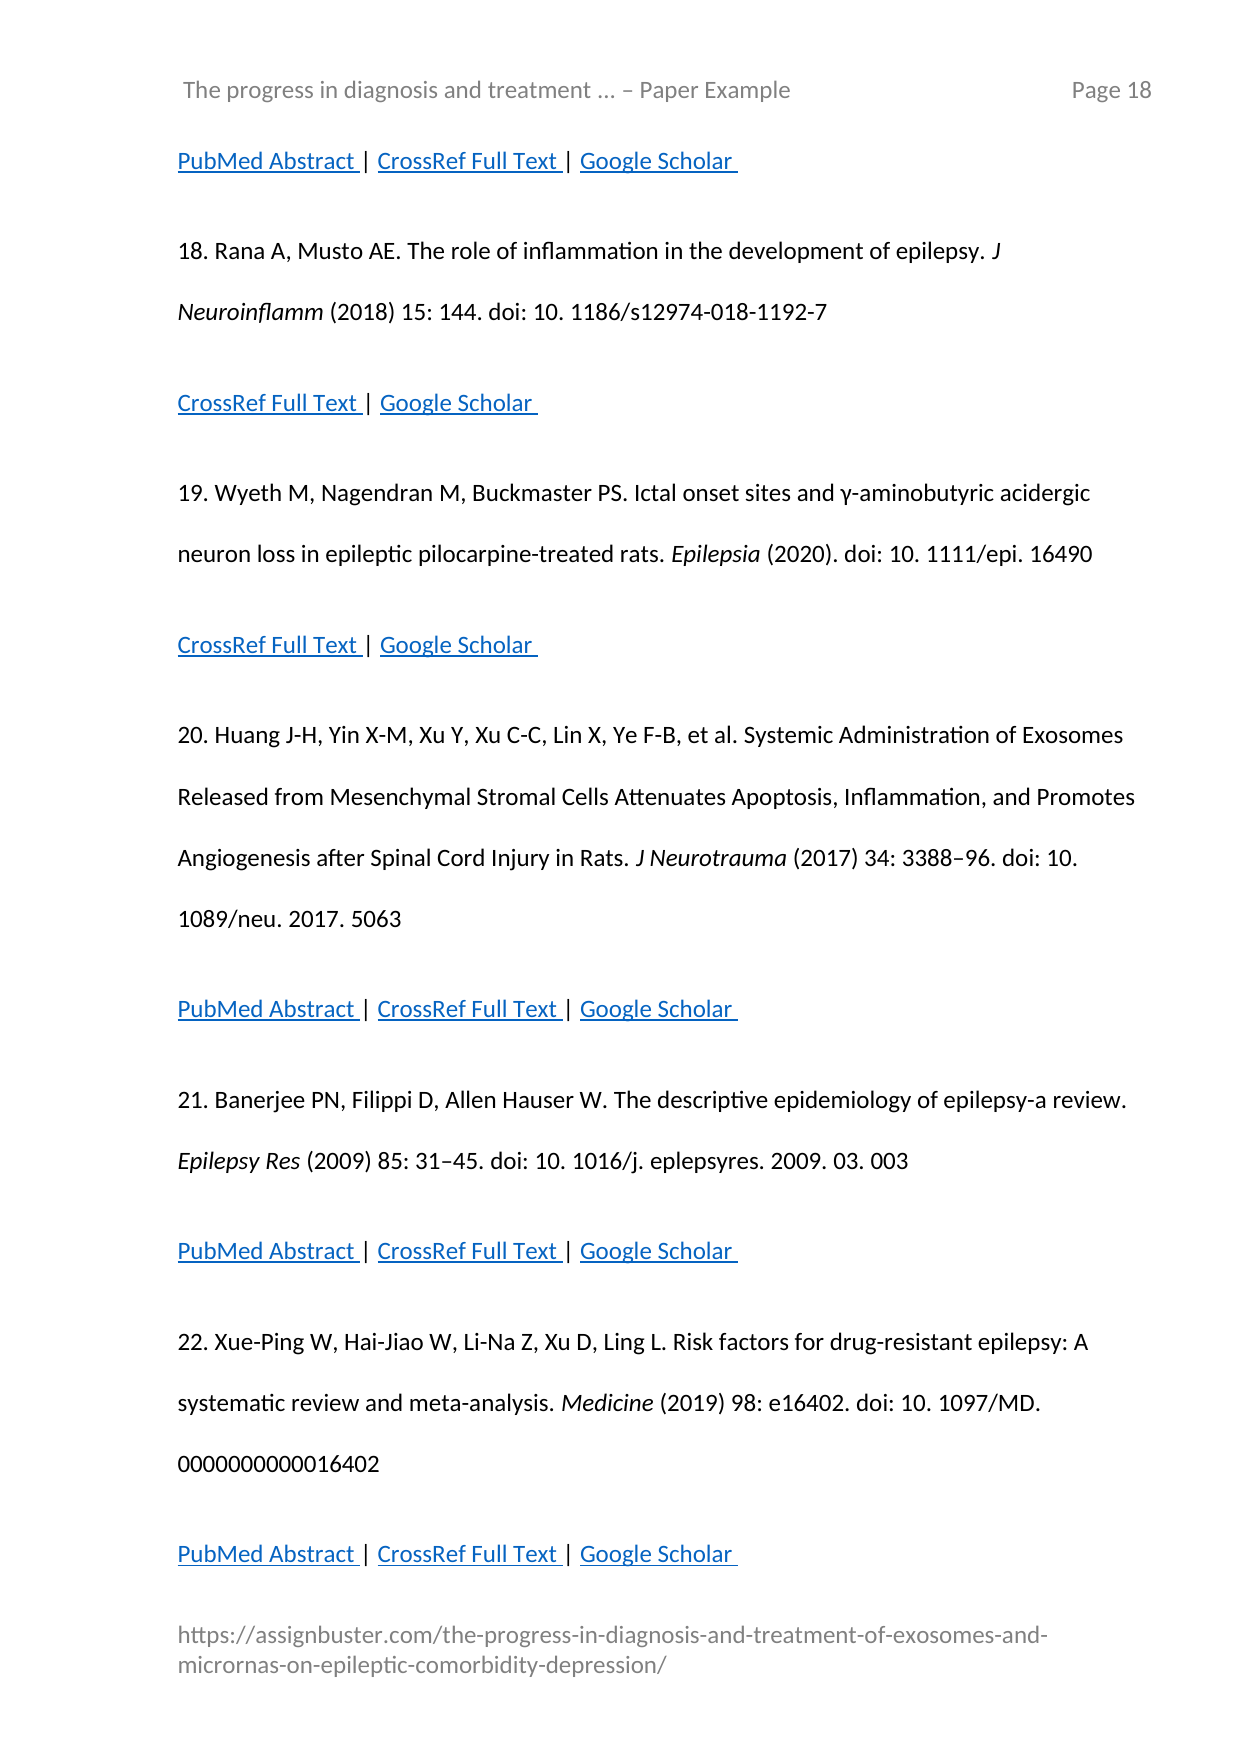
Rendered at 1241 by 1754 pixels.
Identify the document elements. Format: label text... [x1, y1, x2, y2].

text 21. Banerjee PN, Filippi D, Allen Hauser W. The descriptive epidemiology of epilepsy-a review. Epilepsy Res (2009) 85: 31–45. doi: 10. 1016/j. eplepsyres. 2009. 03. 003 [177, 1084, 1152, 1175]
text PubMed Abstract | CrossRef Full Text | Google Scholar [177, 1235, 1152, 1266]
text 19. Wyeth M, Nagendran M, Buckmaster PS. Ictal onset sites and γ-aminobutyric acidergic neuron loss in epileptic pilocarpine-treated rats. Epilepsia (2020). doi: 10. 1111/epi. 16490 [177, 478, 1152, 569]
text CrossRef Full Text | Google Scholar [177, 629, 1152, 660]
text 20. Huang J-H, Yin X-M, Xu Y, Xu C-C, Lin X, Ye F-B, et al. Systemic Administration of Exosomes Released from Mesenchymal Stromal Cells Attenuates Apoptosis, Inflammation, and Promotes Angiogenesis after Spinal Cord Injury in Rats. J Neurotrauma (2017) 34: 3388–96. doi: 10. 1089/neu. 2017. 5063 [177, 720, 1152, 933]
text PubMed Abstract | CrossRef Full Text | Google Scholar [177, 993, 1152, 1024]
text 22. Xue-Ping W, Hai-Jiao W, Li-Na Z, Xu D, Ling L. Risk factors for drug-resistant epilepsy: A systematic review and meta-analysis. Medicine (2019) 98: e16402. doi: 10. 1097/MD. 0000000000016402 [177, 1326, 1152, 1478]
text PubMed Abstract | CrossRef Full Text | Google Scholar [177, 1538, 1152, 1569]
text 18. Rana A, Musto AE. The role of inflammation in the development of epilepsy. J Neuroinflamm (2018) 15: 144. doi: 10. 1186/s12974-018-1192-7 [177, 236, 1152, 327]
text CrossRef Full Text | Google Scholar [177, 387, 1152, 418]
text PubMed Abstract | CrossRef Full Text | Google Scholar [177, 145, 1152, 176]
